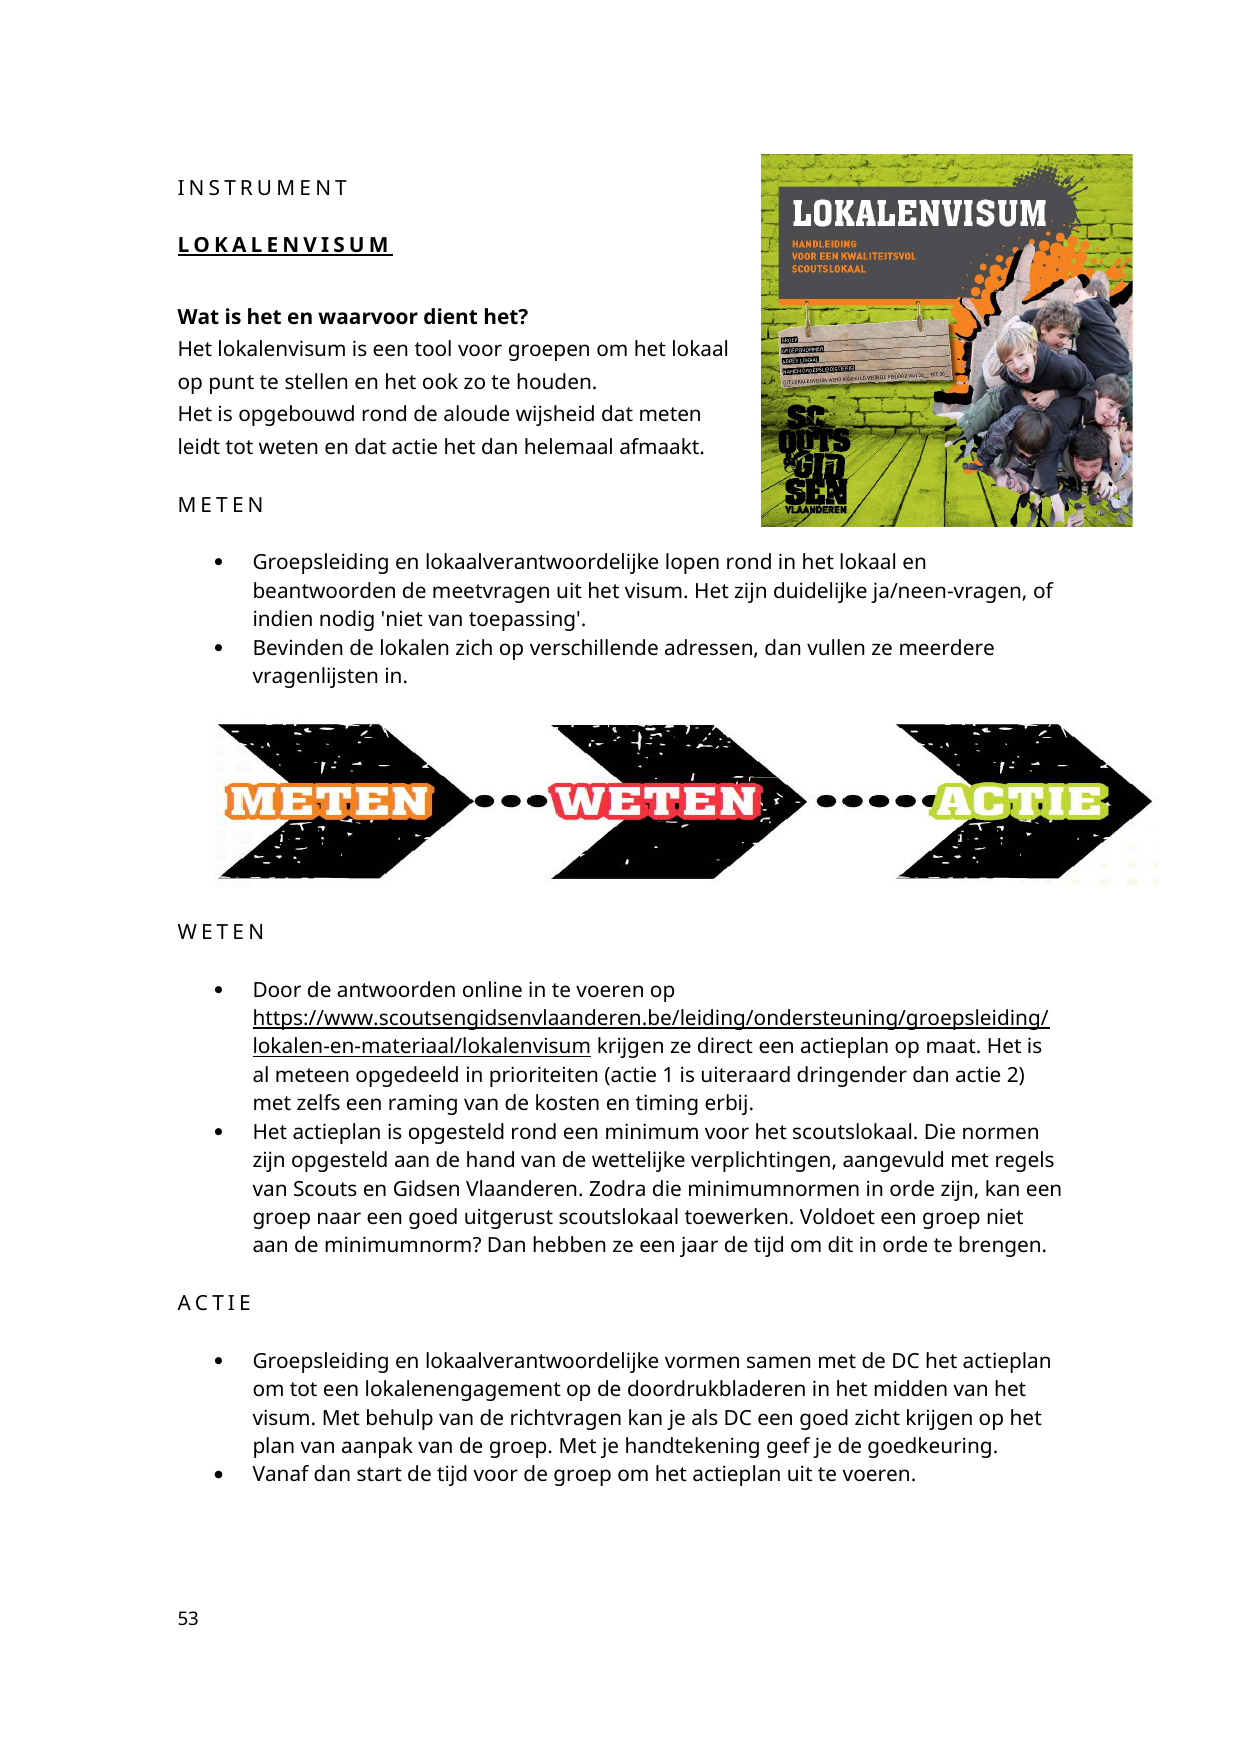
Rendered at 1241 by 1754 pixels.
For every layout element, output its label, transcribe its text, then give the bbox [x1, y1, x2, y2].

subtitle INSTRUMENT [177, 173, 761, 201]
list Groepsleiding en lokaalverantwoordelijke lopen rond in het lokaal en beantwoorden de meetvragen uit het visum. Het zijn duidelijke ja/neen-vragen, of indien nodig 'niet van toepassing'. [215, 547, 1063, 633]
list Vanaf dan start de tijd voor de groep om het actieplan uit te voeren. [215, 1459, 1063, 1488]
subtitle METEN [177, 490, 761, 518]
list Door de antwoorden online in te voeren op https://www.scoutsengidsenvlaanderen.be/leiding/ondersteuning/groepsleiding/lokalen-en-materiaal/lokalenvisum krijgen ze direct een actieplan op maat. Het is al meteen opgedeeld in prioriteiten (actie 1 is uiteraard dringender dan actie 2) met zelfs een raming van de kosten en timing erbij. [215, 975, 1063, 1117]
text Het lokalenvisum is een tool voor groepen om het lokaal op punt te stellen en het ook zo te houden. [177, 334, 761, 395]
text Het is opgebouwd rond de aloude wijsheid dat meten leidt tot weten en dat actie het dan helemaal afmaakt. [177, 399, 761, 461]
subtitle LOKALENVISUM [177, 230, 761, 259]
picture [761, 154, 1133, 527]
list Bevinden de lokalen zich op verschillende adressen, dan vullen ze meerdere vragenlijsten in. [215, 633, 1063, 689]
subtitle ACTIE [177, 1288, 1063, 1317]
text Wat is het en waarvoor dient het? [177, 302, 761, 330]
list Groepsleiding en lokaalverantwoordelijke vormen samen met de DC het actieplan om tot een lokalenengagement op de doordrukbladeren in het midden van het visum. Met behulp van de richtvragen kan je als DC een goed zicht krijgen op het plan van aanpak van de groep. Met je handtekening geef je de goedkeuring. [215, 1346, 1063, 1459]
picture [214, 718, 1160, 888]
subtitle WETEN [177, 917, 1063, 946]
list Het actieplan is opgesteld rond een minimum voor het scoutslokaal. Die normen zijn opgesteld aan de hand van de wettelijke verplichtingen, aangevuld met regels van Scouts en Gidsen Vlaanderen. Zodra die minimumnormen in orde zijn, kan een groep naar een goed uitgerust scoutslokaal toewerken. Voldoet een groep niet aan de minimumnorm? Dan hebben ze een jaar de tijd om dit in orde te brengen. [215, 1117, 1063, 1259]
